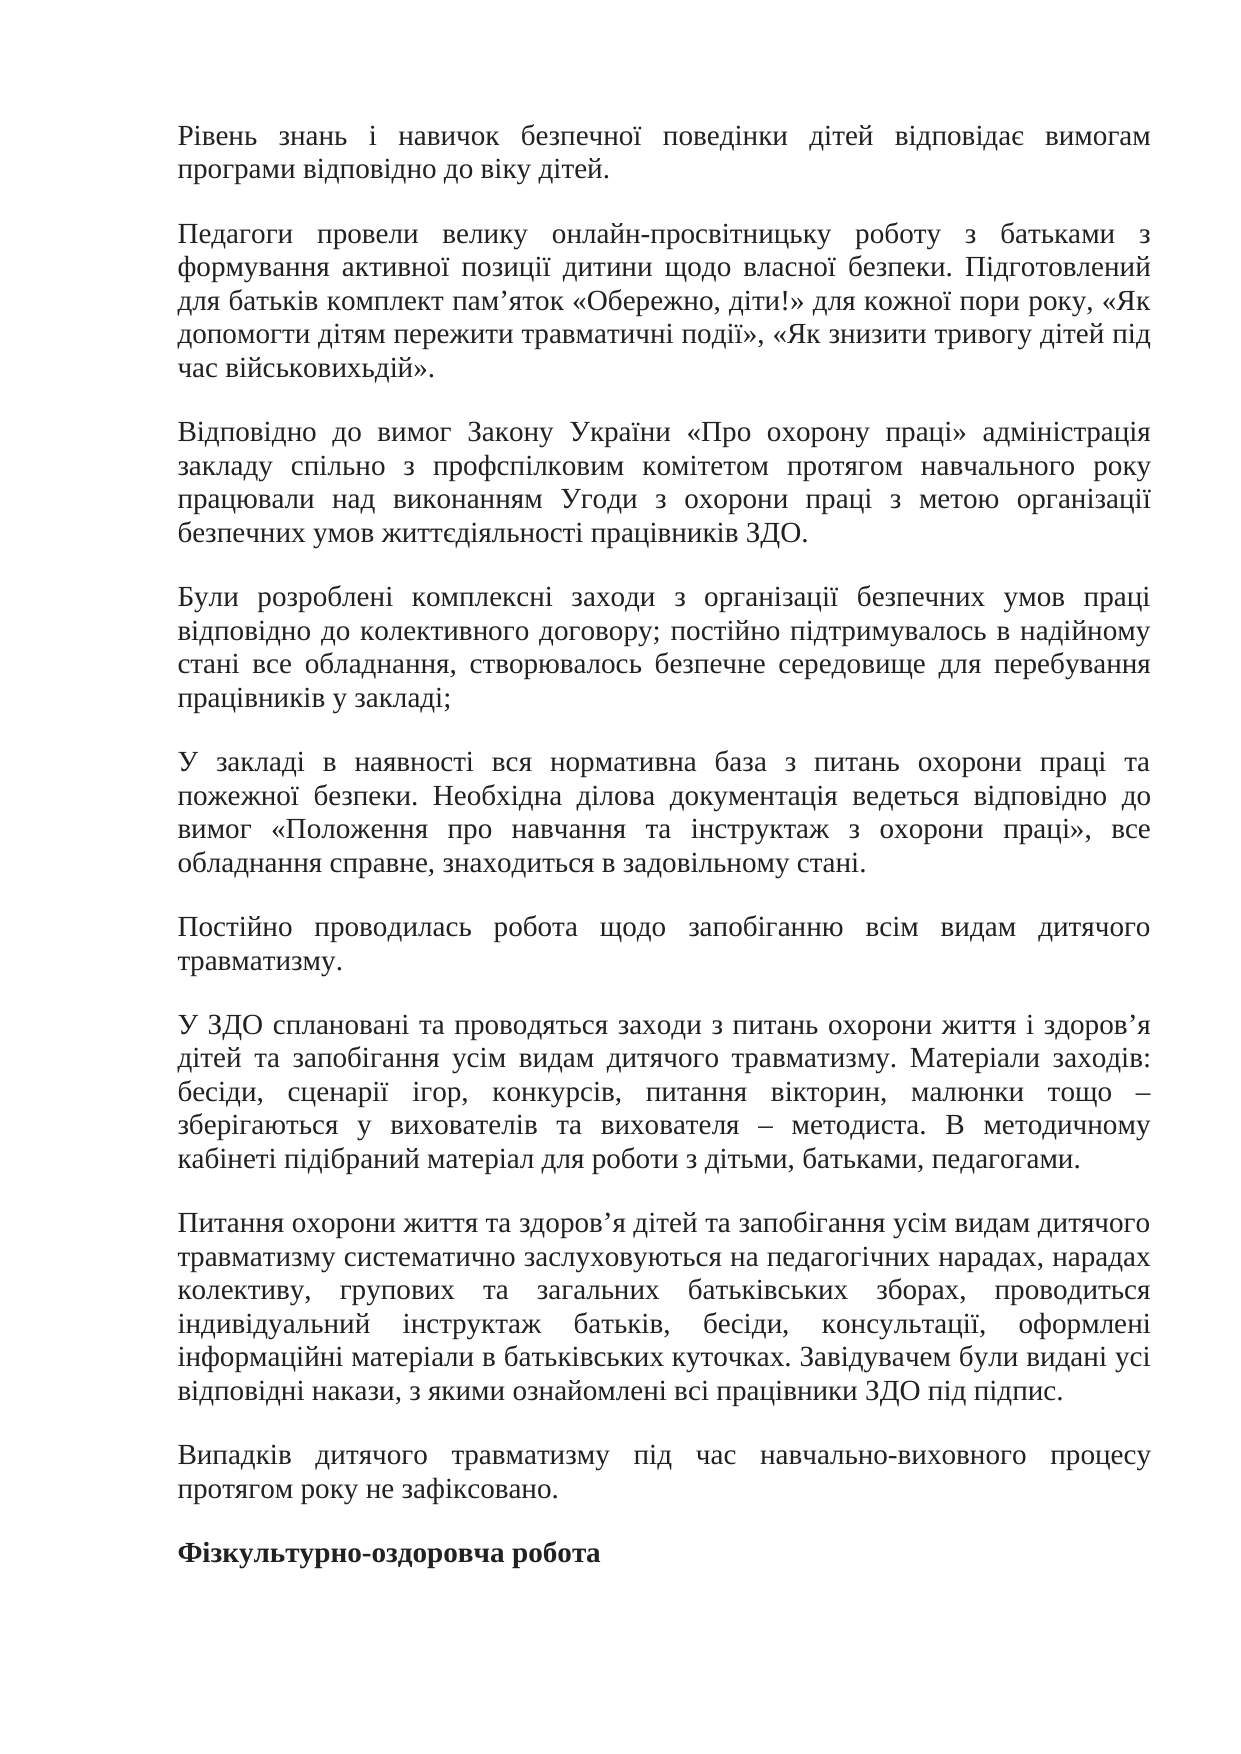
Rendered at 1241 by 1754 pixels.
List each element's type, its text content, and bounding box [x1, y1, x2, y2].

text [177, 118, 1152, 185]
text У закладі в наявності вся нормативна база з питань охорони праці та пожежної безпеки. Необхідна ділова документація ведеться відповідно до вимог «Положення про навчання та інструктаж з охорони праці», все обладнання справне, знаходиться в задовільному стані. [177, 744, 1152, 878]
text Постійно проводилась робота щодо запобіганню всім видам дитячого травматизму. [177, 909, 1152, 976]
text Фізкультурно-оздоровча робота [177, 1535, 1152, 1569]
text Питання охорони життя та здоров’я дітей та запобігання усім видам дитячого травматизму систематично заслуховуються на педагогічних нарадах, нарадах колективу, групових та загальних батьківських зборах, проводиться індивідуальний інструктаж батьків, бесіди, консультації, оформлені інформаційні матеріали в батьківських куточках. Завідувачем були видані усі відповідні накази, з якими ознайомлені всі працівники ЗДО під підпис. [177, 1205, 1152, 1407]
text У ЗДО сплановані та проводяться заходи з питань охорони життя і здоров’я дітей та запобігання усім видам дитячого травматизму. Матеріали заходів: бесіди, сценарії ігор, конкурсів, питання вікторин, малюнки тощо – зберігаються у вихователів та вихователя – методиста. В методичному кабінеті підібраний матеріал для роботи з дітьми, батьками, педагогами. [177, 1007, 1152, 1174]
text Відповідно до вимог Закону України «Про охорону праці» адміністрація закладу спільно з профспілковим комітетом протягом навчального року працювали над виконанням Угоди з охорони праці з метою організації безпечних умов життєдіяльності працівників ЗДО. [177, 414, 1152, 548]
text Педагоги провели велику онлайн-просвітницьку роботу з батьками з формування активної позиції дитини щодо власної безпеки. Підготовлений для батьків комплект пам’яток «Обережно, діти!» для кожної пори року, «Як допомогти дітям пережити травматичні події», «Як знизити тривогу дітей під час військовихьдій». [177, 216, 1152, 384]
text Були розроблені комплексні заходи з організації безпечних умов праці відповідно до колективного договору; постійно підтримувалось в надійному стані все обладнання, створювалось безпечне середовище для перебування працівників у закладі; [177, 579, 1152, 713]
text Випадків дитячого травматизму під час навчально-виховного процесу протягом року не зафіксовано. [177, 1437, 1152, 1504]
